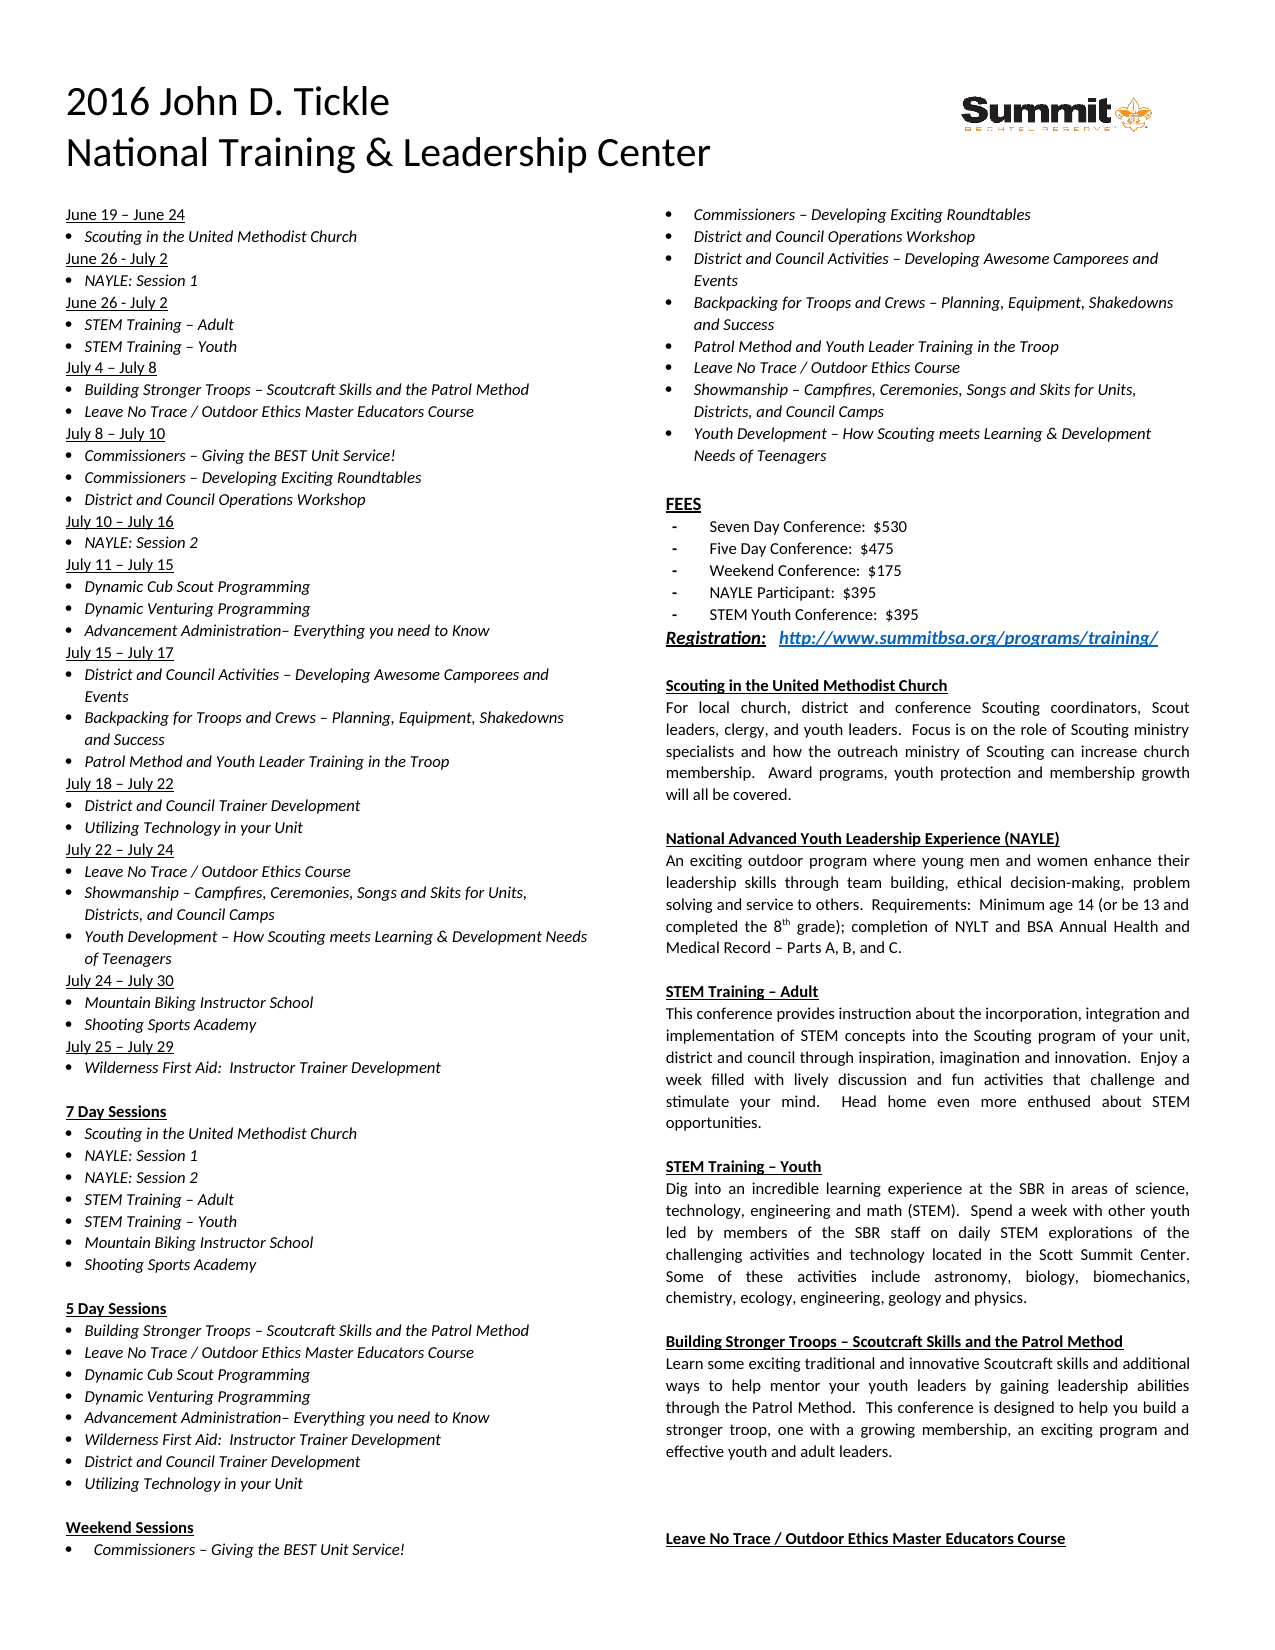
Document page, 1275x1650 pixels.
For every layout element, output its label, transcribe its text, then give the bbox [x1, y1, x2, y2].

list Patrol Method and Youth Leader Training in the Troop [66, 752, 591, 772]
list Dynamic Cub Scout Programming [66, 577, 591, 597]
picture [912, 39, 1191, 196]
text July 24 – July 30 [66, 970, 591, 991]
list Scouting in the United Methodist Church [66, 1123, 591, 1144]
list Dynamic Venturing Programming [66, 1386, 591, 1406]
text For local church, district and conference Scouting coordinators, Scout leaders, clergy, and youth leaders. Focus is on the role of Scouting ministry specialists and how the outreach ministry of Scouting can increase church membership. Award programs, youth protection and membership growth will all be covered. [666, 697, 1191, 805]
text July 8 – July 10 [66, 423, 591, 444]
list Commissioners – Giving the BEST Unit Service! [66, 1539, 591, 1559]
list Dynamic Cub Scout Programming [66, 1364, 591, 1384]
list Dynamic Venturing Programming [66, 598, 591, 619]
list STEM Training – Youth [66, 1211, 591, 1231]
list Advancement Administration– Everything you need to Know [66, 620, 591, 641]
list Leave No Trace / Outdoor Ethics Course [66, 861, 591, 881]
list NAYLE: Session 2 [66, 533, 591, 553]
list STEM Training – Adult [66, 314, 591, 334]
text Leave No Trace / Outdoor Ethics Master Educators Course [666, 1528, 1191, 1549]
list NAYLE: Session 2 [66, 1167, 591, 1187]
list Backpacking for Troops and Crews – Planning, Equipment, Shakedowns and Success [666, 292, 1191, 334]
list Wilderness First Aid: Instructor Trainer Development [66, 1058, 591, 1078]
text July 22 – July 24 [66, 839, 591, 859]
list STEM Training – Adult [66, 1189, 591, 1209]
list Wilderness First Aid: Instructor Trainer Development [66, 1430, 591, 1450]
text June 26 - July 2 [66, 292, 591, 312]
text 5 Day Sessions [66, 1298, 591, 1319]
text This conference provides instruction about the incorporation, integration and implementation of STEM concepts into the Scouting program of your unit, district and council through inspiration, imagination and innovation. Enjoy a week filled with lively discussion and fun activities that challenge and stimulate your mind. Head home even more enthused about STEM opportunities. [666, 1003, 1191, 1133]
list Building Stronger Troops – Scoutcraft Skills and the Patrol Method [66, 1320, 591, 1341]
list Scouting in the United Methodist Church [66, 227, 591, 247]
list Five Day Conference: $475 [672, 538, 1191, 559]
text An exciting outdoor program where young men and women enhance their leadership skills through team building, ethical decision-making, problem solving and service to others. Requirements: Minimum age 14 (or be 13 and completed the 8th grade); completion of NYLT and BSA Annual Health and Medical Record – Parts A, B, and C. [666, 850, 1191, 958]
list Showmanship – Campfires, Ceremonies, Songs and Skits for Units, Districts, and Council Camps [66, 883, 591, 925]
text STEM Training – Youth [666, 1157, 1191, 1177]
list Youth Development – How Scouting meets Learning & Development Needs of Teenagers [66, 927, 591, 969]
list Backpacking for Troops and Crews – Planning, Equipment, Shakedowns and Success [66, 708, 591, 750]
text Building Stronger Troops – Scoutcraft Skills and the Patrol Method [666, 1332, 1191, 1352]
text National Advanced Youth Leadership Experience (NAYLE) [666, 828, 1191, 849]
list District and Council Trainer Development [66, 1452, 591, 1472]
list Utilizing Technology in your Unit [66, 817, 591, 837]
text June 19 – June 24 [66, 205, 591, 225]
list STEM Youth Conference: $395 [672, 604, 1191, 624]
list Mountain Biking Instructor School [66, 992, 591, 1012]
text July 15 – July 17 [66, 642, 591, 662]
list District and Council Trainer Development [66, 795, 591, 816]
list Commissioners – Developing Exciting Roundtables [66, 467, 591, 487]
list District and Council Activities – Developing Awesome Camporees and Events [66, 664, 591, 706]
text 7 Day Sessions [66, 1102, 591, 1122]
list STEM Training – Youth [66, 336, 591, 356]
list Commissioners – Giving the BEST Unit Service! [66, 445, 591, 466]
list Leave No Trace / Outdoor Ethics Master Educators Course [66, 1342, 591, 1362]
list Patrol Method and Youth Leader Training in the Troop [666, 336, 1191, 356]
list Shooting Sports Academy [66, 1255, 591, 1275]
list Youth Development – How Scouting meets Learning & Development Needs of Teenagers [666, 423, 1191, 466]
list District and Council Activities – Developing Awesome Camporees and Events [666, 248, 1191, 291]
list Mountain Biking Instructor School [66, 1233, 591, 1253]
list NAYLE: Session 1 [66, 270, 591, 291]
text STEM Training – Adult [666, 982, 1191, 1002]
text FEES [666, 492, 1191, 515]
text Learn some exciting traditional and innovative Scoutcraft skills and additional ways to help mentor your youth leaders by gaining leadership abilities through the Patrol Method. This conference is designed to help you build a stronger troop, one with a growing membership, an exciting program and effective youth and adult leaders. [666, 1353, 1191, 1461]
text Registration: http://www.summitbsa.org/programs/training/ [666, 626, 1191, 649]
text June 26 - July 2 [66, 248, 591, 269]
list Shooting Sports Academy [66, 1014, 591, 1034]
list Leave No Trace / Outdoor Ethics Course [666, 358, 1191, 378]
text July 11 – July 15 [66, 555, 591, 575]
list District and Council Operations Workshop [66, 489, 591, 509]
list Leave No Trace / Outdoor Ethics Master Educators Course [66, 402, 591, 422]
list Showmanship – Campfires, Ceremonies, Songs and Skits for Units, Districts, and Council Camps [666, 380, 1191, 422]
text July 18 – July 22 [66, 773, 591, 794]
text Dig into an incredible learning experience at the SBR in areas of science, technology, engineering and math (STEM). Spend a week with other youth led by members of the SBR staff on daily STEM explorations of the challenging activities and technology located in the Scott Summit Center. Some of these activities include astronomy, biology, biomechanics, chemistry, ecology, engineering, geology and physics. [666, 1178, 1191, 1308]
list Building Stronger Troops – Scoutcraft Skills and the Patrol Method [66, 380, 591, 400]
text Weekend Sessions [66, 1517, 591, 1537]
text July 25 – July 29 [66, 1036, 591, 1056]
text July 4 – July 8 [66, 358, 591, 378]
list Utilizing Technology in your Unit [66, 1473, 591, 1494]
list Weekend Conference: $175 [672, 560, 1191, 581]
list Advancement Administration– Everything you need to Know [66, 1408, 591, 1428]
text Scouting in the United Methodist Church [666, 675, 1191, 696]
list Seven Day Conference: $530 [672, 517, 1191, 537]
list District and Council Operations Workshop [666, 227, 1191, 247]
text July 10 – July 16 [66, 511, 591, 531]
list NAYLE Participant: $395 [672, 582, 1191, 602]
list NAYLE: Session 1 [66, 1145, 591, 1166]
list Commissioners – Developing Exciting Roundtables [666, 205, 1191, 225]
